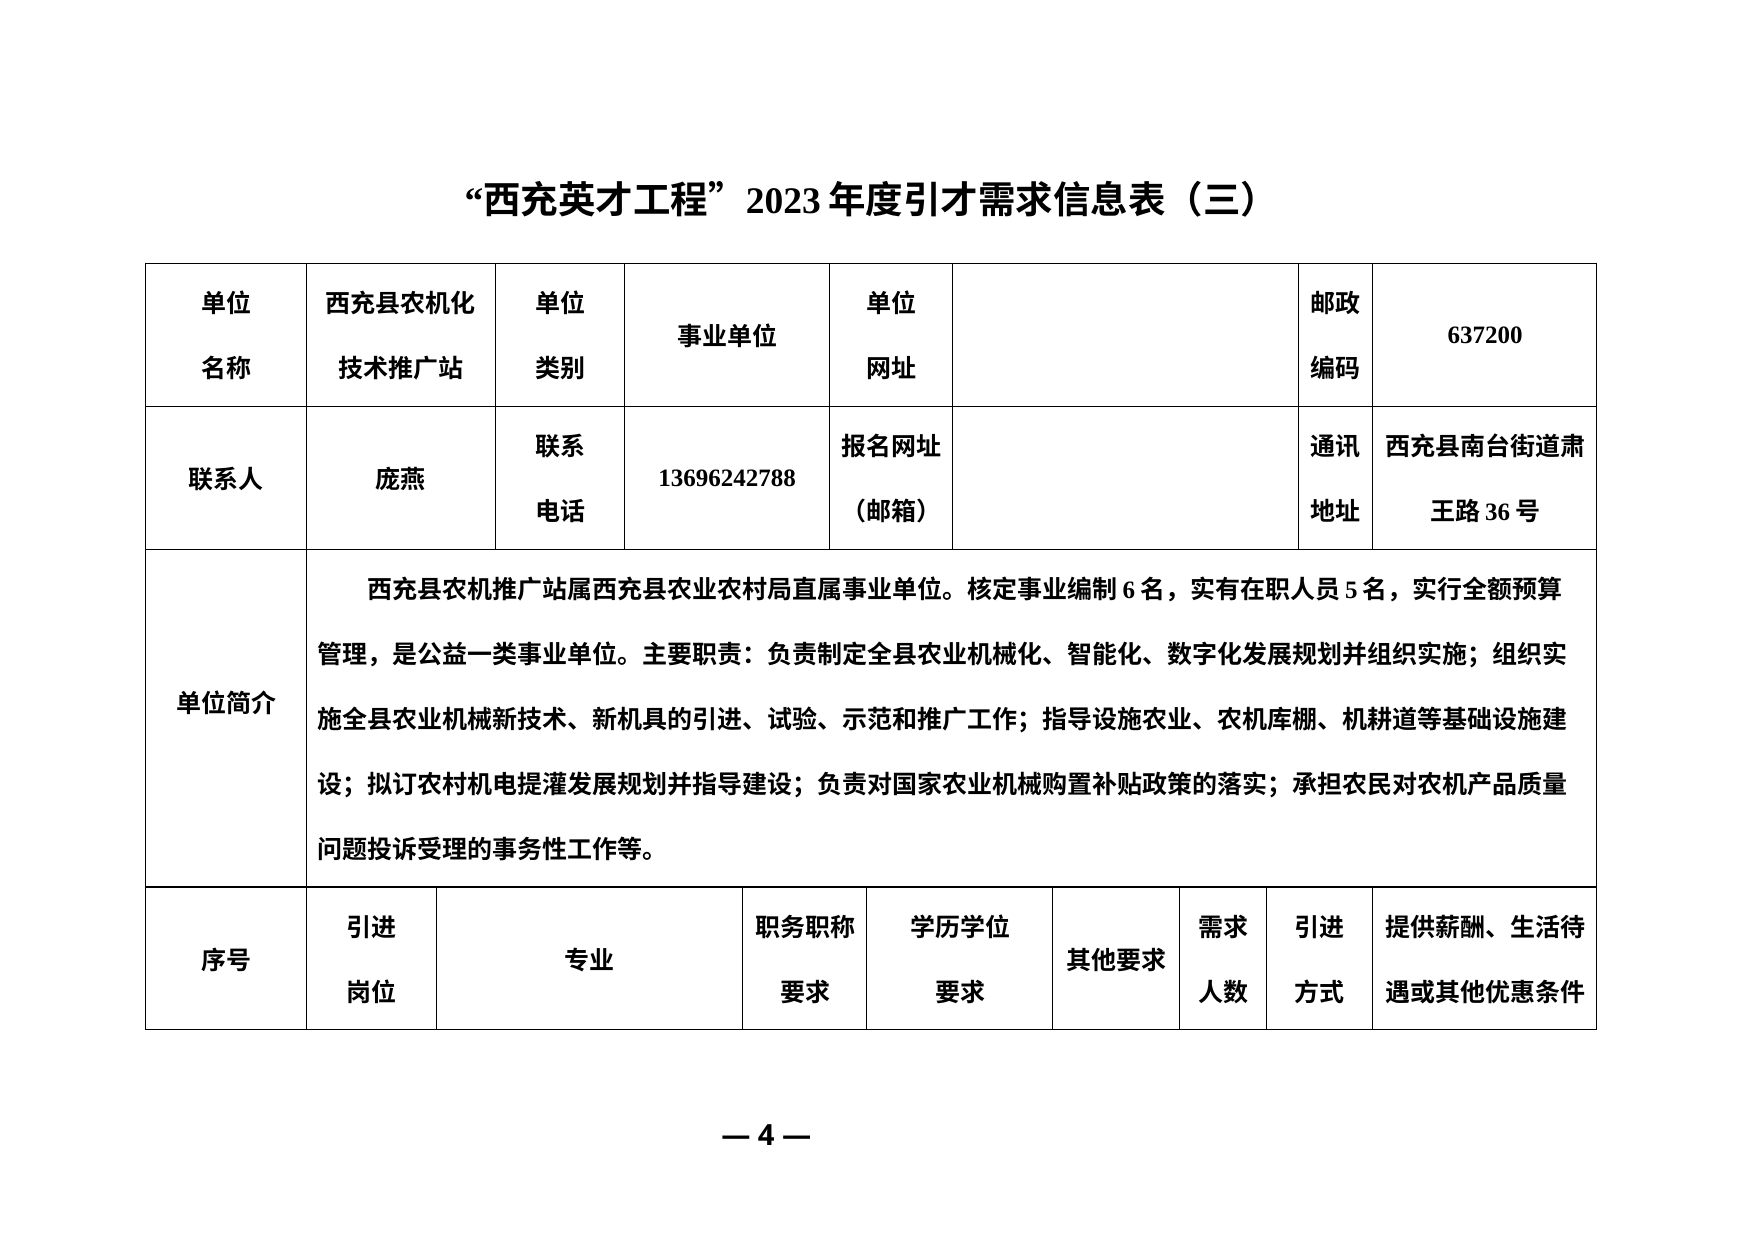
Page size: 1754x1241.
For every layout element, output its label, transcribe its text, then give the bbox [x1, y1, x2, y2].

table_header 单位 网址 [830, 264, 952, 406]
table_cell 报名网址 （邮箱） [830, 407, 952, 548]
table_cell 引进 岗位 [307, 888, 436, 1029]
table_cell 联系人 [146, 407, 306, 548]
table_cell 提供薪酬、生活待 遇或其他优惠条件 [1373, 888, 1596, 1029]
table_cell 西充县农机推广站属西充县农业农村局直属事业单位。核定事业编制6名，实有在职人员5名，实行全额预算管理，是公益一类事业单位。主要职责：负责制定全县农业机械化、智能化、数字化发展规划并组织实施；组织实施全县农业机械新技术、新机具的引进、试验、示范和推广工作；指导设施农业、农机库棚、机耕道等基础设施建设；拟订农村机电提灌发展规划并指导建设；负责对国家农业机械购置补贴政策的落实；承担农民对农机产品质量问题投诉受理的事务性工作等。 [307, 550, 1596, 886]
table_cell 学历学位 要求 [867, 888, 1052, 1029]
table_cell 职务职称 要求 [743, 888, 866, 1029]
table_cell 单位简介 [146, 550, 306, 886]
table_cell 庞燕 [307, 407, 495, 548]
table_cell 序号 [146, 888, 306, 1029]
table_cell [953, 407, 1298, 548]
table_header 邮政 编码 [1299, 264, 1372, 406]
table_header 事业单位 [625, 264, 829, 406]
table_header 西充县农机化技术推广站 [307, 264, 495, 406]
text “西充英才工程”2023年度引才需求信息表（三） [195, 165, 1547, 230]
table_header 单位 类别 [496, 264, 624, 406]
table_header [953, 264, 1298, 406]
table_cell 需求 人数 [1180, 888, 1266, 1029]
table_cell 13696242788 [625, 407, 829, 548]
table_cell 其他要求 [1053, 888, 1179, 1029]
table_cell 联系 电话 [496, 407, 624, 548]
table_header 单位 名称 [146, 264, 306, 406]
table_header 637200 [1373, 264, 1596, 406]
table_cell 通讯 地址 [1299, 407, 1372, 548]
table_cell 西充县南台街道肃王路36号 [1373, 407, 1596, 548]
table_cell 引进 方式 [1267, 888, 1372, 1029]
table_cell 专业 [437, 888, 742, 1029]
